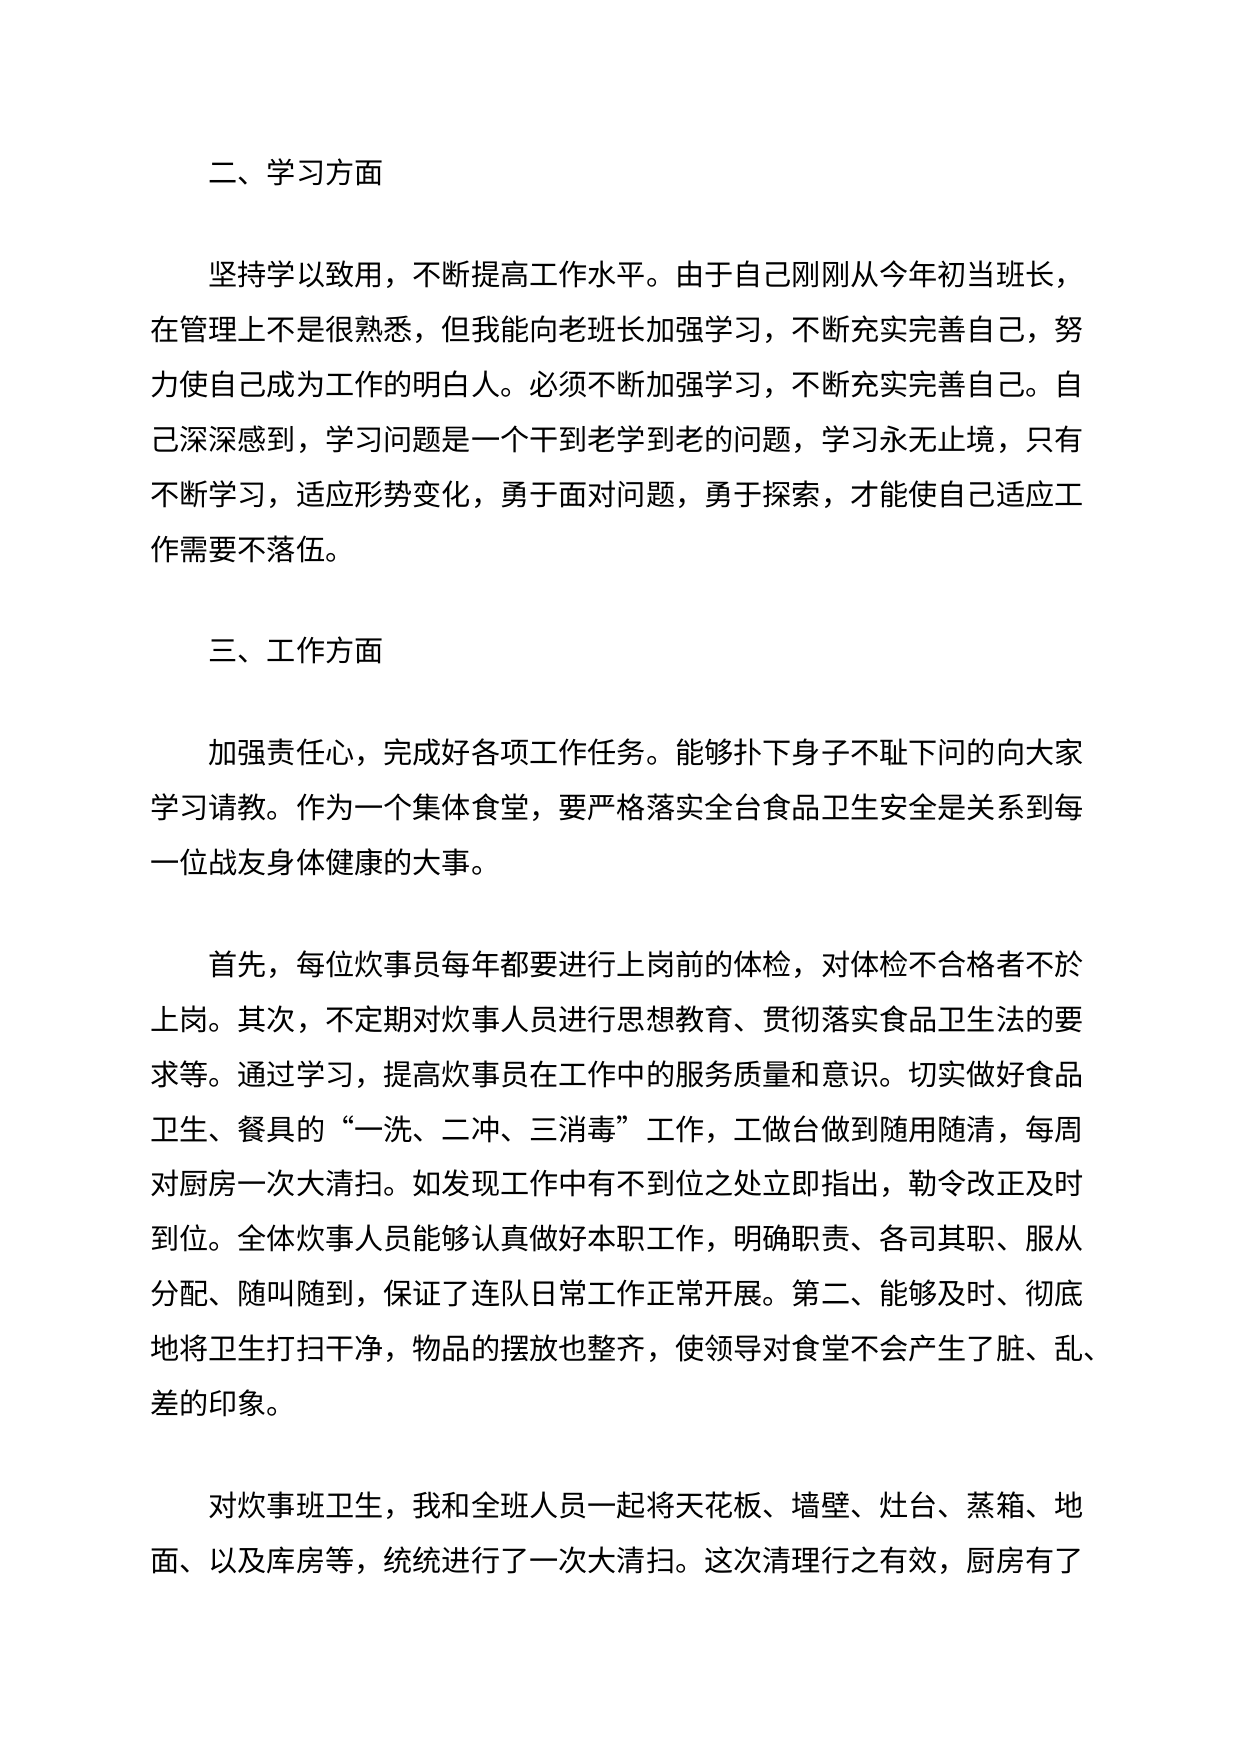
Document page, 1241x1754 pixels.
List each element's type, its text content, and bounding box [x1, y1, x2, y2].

text 坚持学以致用，不断提高工作水平。由于自己刚刚从今年初当班长，在管理上不是很熟悉，但我能向老班长加强学习，不断充实完善自己，努力使自己成为工作的明白人。必须不断加强学习，不断充实完善自己。自己深深感到，学习问题是一个干到老学到老的问题，学习永无止境，只有不断学习，适应形势变化，勇于面对问题，勇于探索，才能使自己适应工作需要不落伍。 [150, 252, 1090, 568]
text 二、学习方面 [150, 150, 1090, 192]
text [150, 1482, 1090, 1579]
text 三、工作方面 [150, 628, 1090, 670]
text 加强责任心，完成好各项工作任务。能够扑下身子不耻下问的向大家学习请教。作为一个集体食堂，要严格落实全台食品卫生安全是关系到每一位战友身体健康的大事。 [150, 730, 1090, 882]
text 首先，每位炊事员每年都要进行上岗前的体检，对体检不合格者不於上岗。其次，不定期对炊事人员进行思想教育、贯彻落实食品卫生法的要求等。通过学习，提高炊事员在工作中的服务质量和意识。切实做好食品卫生、餐具的“一洗、二冲、三消毒”工作，工做台做到随用随清，每周对厨房一次大清扫。如发现工作中有不到位之处立即指出，勒令改正及时到位。全体炊事人员能够认真做好本职工作，明确职责、各司其职、服从分配、随叫随到，保证了连队日常工作正常开展。第二、能够及时、彻底地将卫生打扫干净，物品的摆放也整齐，使领导对食堂不会产生了脏、乱、差的印象。 [150, 941, 1090, 1423]
